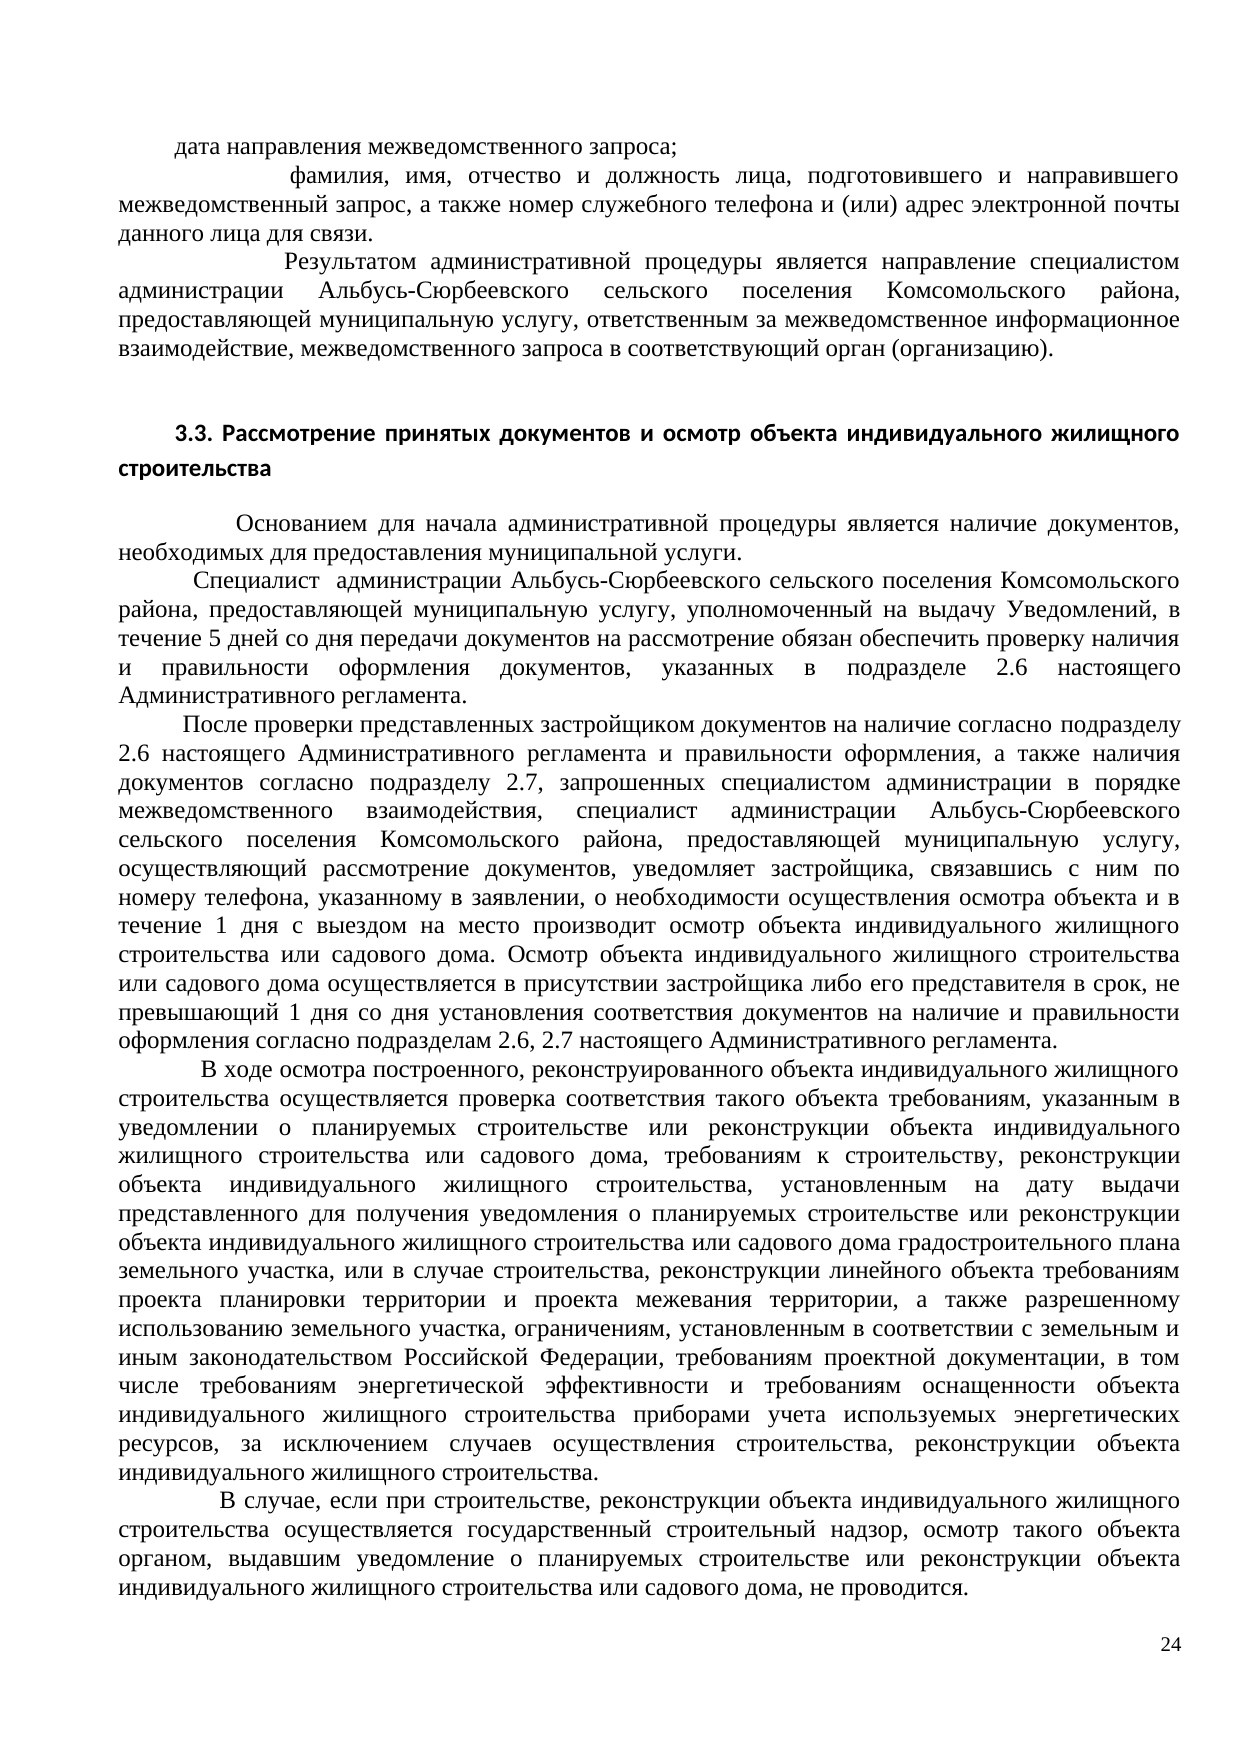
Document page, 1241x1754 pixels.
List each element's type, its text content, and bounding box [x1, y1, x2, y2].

text дата направления межведомственного запроса; [118, 131, 1181, 160]
text В ходе осмотра построенного, реконструированного объекта индивидуального жилищного строительства осуществляется проверка соответствия такого объекта требованиям, указанным в уведомлении о планируемых строительстве или реконструкции объекта индивидуального жилищного строительства или садового дома, требованиям к строительству, реконструкции объекта индивидуального жилищного строительства, установленным на дату выдачи представленного для получения уведомления о планируемых строительстве или реконструкции объекта индивидуального жилищного строительства или садового дома градостроительного плана земельного участка, или в случае строительства, реконструкции линейного объекта требованиям проекта планировки территории и проекта межевания территории, а также разрешенному использованию земельного участка, ограничениям, установленным в соответствии с земельным и иным законодательством Российской Федерации, требованиям проектной документации, в том числе требованиям энергетической эффективности и требованиям оснащенности объекта индивидуального жилищного строительства приборами учета используемых энергетических ресурсов, за исключением случаев осуществления строительства, реконструкции объекта индивидуального жилищного строительства. [118, 1054, 1181, 1486]
text После проверки представленных застройщиком документов на наличие согласно подразделу 2.6 настоящего Административного регламента и правильности оформления, а также наличия документов согласно подразделу 2.7, запрошенных специалистом администрации в порядке межведомственного взаимодействия, специалист администрации Альбусь-Сюрбеевского сельского поселения Комсомольского района, предоставляющей муниципальную услугу, осуществляющий рассмотрение документов, уведомляет застройщика, связавшись с ним по номеру телефона, указанному в заявлении, о необходимости осуществления осмотра объекта и в течение 1 дня с выездом на место производит осмотр объекта индивидуального жилищного строительства или садового дома. Осмотр объекта индивидуального жилищного строительства или садового дома осуществляется в присутствии застройщика либо его представителя в срок, не превышающий 1 дня со дня установления соответствия документов на наличие и правильности оформления согласно подразделам 2.6, 2.7 настоящего Административного регламента. [118, 709, 1181, 1054]
text Результатом административной процедуры является направление специалистом администрации Альбусь-Сюрбеевского сельского поселения Комсомольского района, предоставляющей муниципальную услугу, ответственным за межведомственное информационное взаимодействие, межведомственного запроса в соответствующий орган (организацию). [118, 246, 1181, 361]
text 3.3. Рассмотрение принятых документов и осмотр объекта индивидуального жилищного строительства [118, 417, 1181, 483]
text фамилия, имя, отчество и должность лица, подготовившего и направившего межведомственный запрос, а также номер служебного телефона и (или) адрес электронной почты данного лица для связи. [118, 160, 1181, 246]
text Основанием для начала административной процедуры является наличие документов, необходимых для предоставления муниципальной услуги. [118, 508, 1181, 566]
text В случае, если при строительстве, реконструкции объекта индивидуального жилищного строительства осуществляется государственный строительный надзор, осмотр такого объекта органом, выдавшим уведомление о планируемых строительстве или реконструкции объекта индивидуального жилищного строительства или садового дома, не проводится. [118, 1486, 1181, 1601]
text Специалист администрации Альбусь-Сюрбеевского сельского поселения Комсомольского района, предоставляющей муниципальную услугу, уполномоченный на выдачу Уведомлений, в течение 5 дней со дня передачи документов на рассмотрение обязан обеспечить проверку наличия и правильности оформления документов, указанных в подразделе 2.6 настоящего Административного регламента. [118, 566, 1181, 709]
